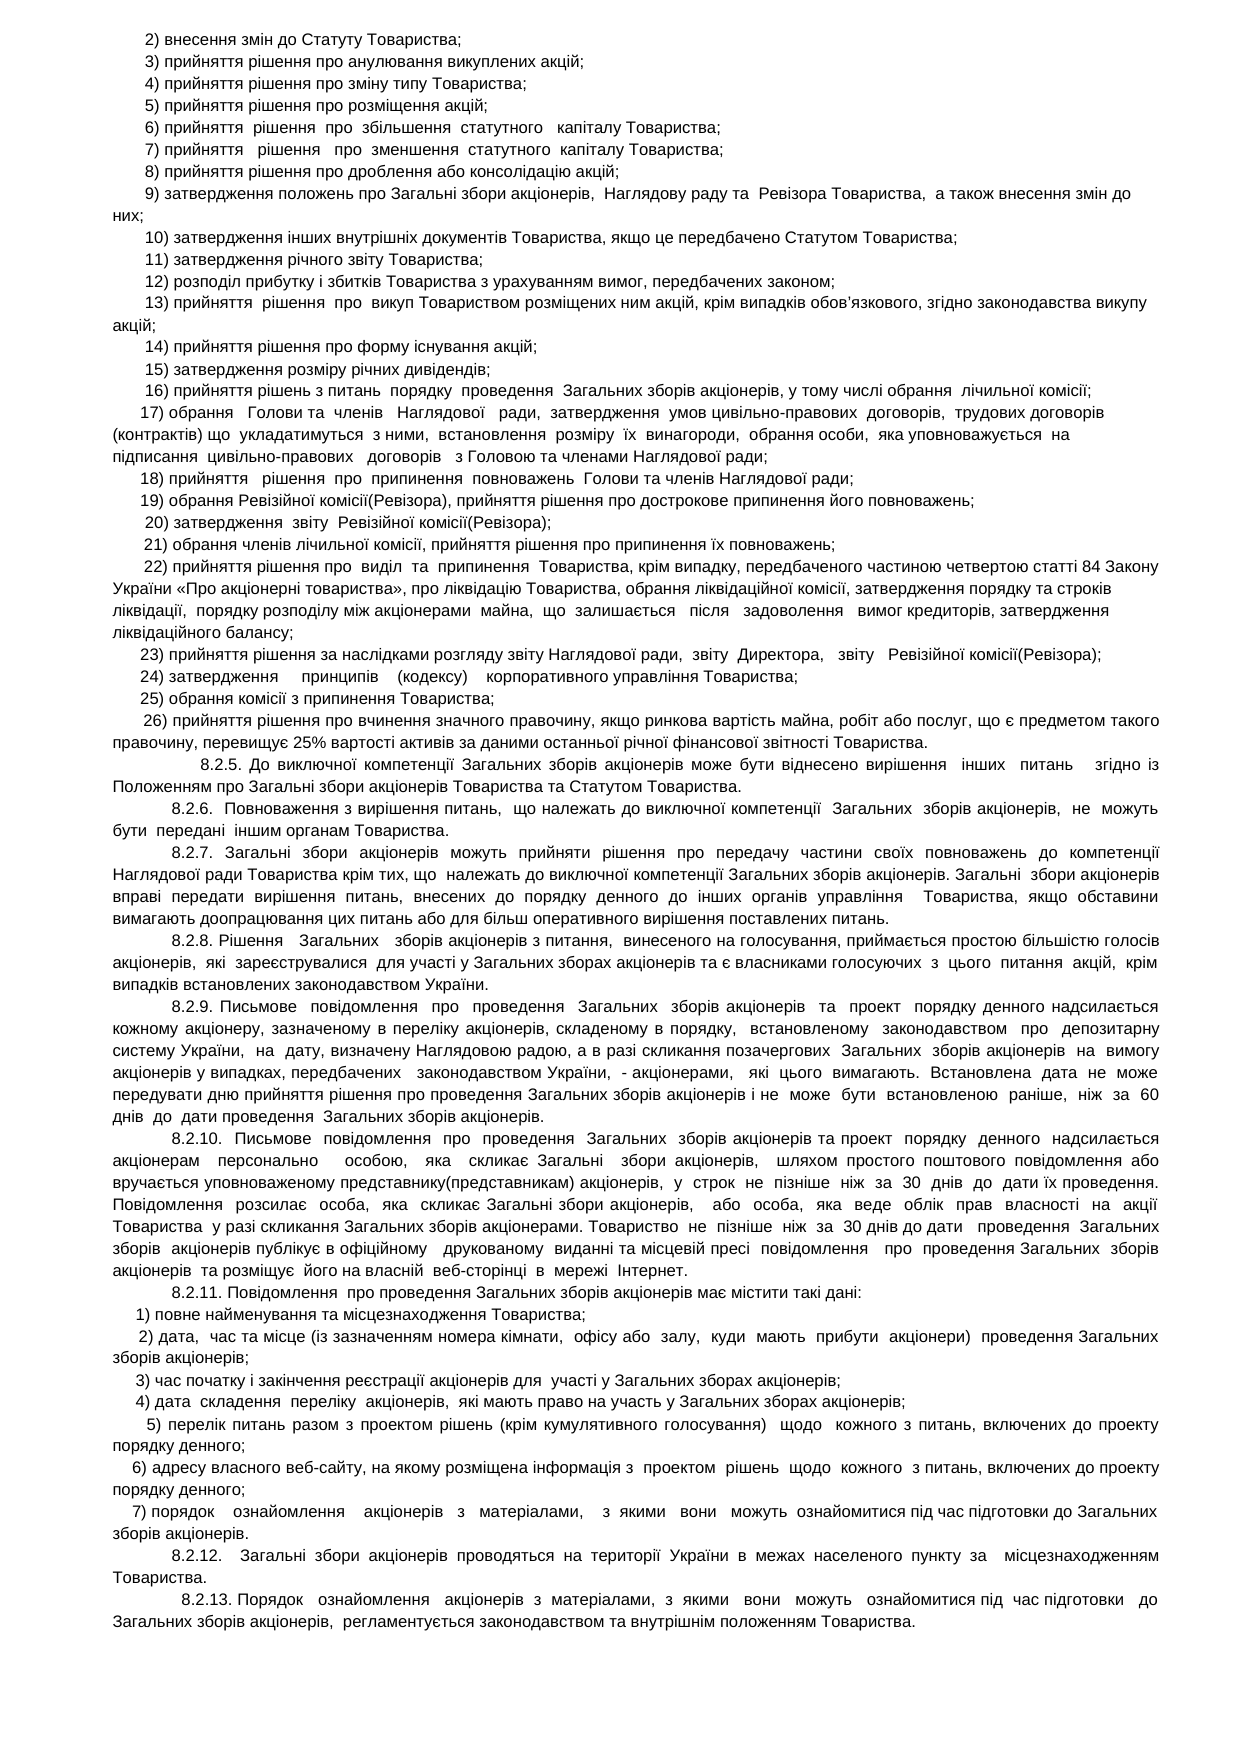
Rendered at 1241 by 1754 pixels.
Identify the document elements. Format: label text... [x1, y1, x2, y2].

text 8.2.12. Загальні збори акціонерів проводяться на території України в межах населеного пункту за місцезнаходженням Товариства. 8.2.13. Порядок ознайомлення акціонерів з матеріалами, з якими вони можуть ознайомитися під час підготовки до Загальних зборів акціонерів, регламентується законодавством та внутрішнім положенням Товариства. [112, 1546, 1160, 1631]
text 8.2.11. Повідомлення про проведення Загальних зборів акціонерів має містити такі дані: 1) повне найменування та місцезнаходження Товариства; [112, 1282, 1160, 1323]
text 3) час початку і закінчення реєстрації акціонерів для участі у Загальних зборах акціонерів; [112, 1370, 1160, 1389]
text 5) перелік питань разом з проектом рішень (крім кумулятивного голосування) щодо кожного з питань, включених до проекту порядку денного; [112, 1414, 1160, 1455]
text 8.2.8. Рішення Загальних зборів акціонерів з питання, винесеного на голосування, приймається простою більшістю голосів акціонерів, які зареєструвалися для участі у Загальних зборах акціонерів та є власниками голосуючих з цього питання акцій, крім випадків встановлених законодавством України. [112, 931, 1160, 994]
text 23) прийняття рішення за наслідками розгляду звіту Наглядової ради, звіту Директора, звіту Ревізійної комісії(Ревізора); 24) затвердження принципів (кодексу) корпоративного управління Товариства; 25) обрання комісії з припинення Товариства; [112, 645, 1160, 708]
text 8.2.10. Письмове повідомлення про проведення Загальних зборів акціонерів та проект порядку денного надсилається акціонерам персонально особою, яка скликає Загальні збори акціонерів, шляхом простого поштового повідомлення або вручається уповноваженому представнику(представникам) акціонерів, у строк не пізніше ніж за 30 днів до дати їх проведення. Повідомлення розсилає особа, яка скликає Загальні збори акціонерів, або особа, яка веде облік прав власності на акції Товариства у разі скликання Загальних зборів акціонерами. Товариство не пізніше ніж за 30 днів до дати проведення Загальних зборів акціонерів публікує в офіційному друкованому виданні та місцевій пресі повідомлення про проведення Загальних зборів акціонерів та розміщує його на власній веб-сторінці в мережі Інтернет. [112, 1128, 1160, 1279]
text 8.2.7. Загальні збори акціонерів можуть прийняти рішення про передачу частини своїх повноважень до компетенції Наглядової ради Товариства крім тих, що належать до виключної компетенції Загальних зборів акціонерів. Загальні збори акціонерів вправі передати вирішення питань, внесених до порядку денного до інших органів управління Товариства, якщо обставини вимагають доопрацювання цих питань або для більш оперативного вирішення поставлених питань. [112, 843, 1160, 928]
text 6) адресу власного веб-сайту, на якому розміщена інформація з проектом рішень щодо кожного з питань, включених до проекту порядку денного; [112, 1458, 1160, 1499]
text 8.2.9. Письмове повідомлення про проведення Загальних зборів акціонерів та проект порядку денного надсилається кожному акціонеру, зазначеному в переліку акціонерів, складеному в порядку, встановленому законодавством про депозитарну систему України, на дату, визначену Наглядовою радою, а в разі скликання позачергових Загальних зборів акціонерів на вимогу акціонерів у випадках, передбачених законодавством України, - акціонерами, які цього вимагають. Встановлена дата не може передувати дню прийняття рішення про проведення Загальних зборів акціонерів і не може бути встановленою раніше, ніж за 60 днів до дати проведення Загальних зборів акціонерів. [112, 997, 1160, 1126]
text 26) прийняття рішення про вчинення значного правочину, якщо ринкова вартість майна, робіт або послуг, що є предметом такого правочину, перевищує 25% вартості активів за даними останньої річної фінансової звітності Товариства. 8.2.5. До виключної компетенції Загальних зборів акціонерів може бути віднесено вирішення інших питань згідно із Положенням про Загальні збори акціонерів Товариства та Статутом Товариства. [112, 711, 1160, 796]
text 21) обрання членів лічильної комісії, прийняття рішення про припинення їх повноважень; [97, 535, 1160, 554]
text 2) дата, час та місце (із зазначенням номера кімнати, офісу або залу, куди мають прибути акціонери) проведення Загальних зборів акціонерів; [112, 1326, 1160, 1367]
text 22) прийняття рішення про виділ та припинення Товариства, крім випадку, передбаченого частиною четвертою статті 84 Закону України «Про акціонерні товариства», про ліквідацію Товариства, обрання ліквідаційної комісії, затвердження порядку та строків ліквідації, порядку розподілу між акціонерами майна, що залишається після задоволення вимог кредиторів, затвердження ліквідаційного балансу; [97, 557, 1160, 642]
text 4) дата складення переліку акціонерів, які мають право на участь у Загальних зборах акціонерів; [112, 1392, 1160, 1411]
text 7) порядок ознайомлення акціонерів з матеріалами, з якими вони можуть ознайомитися під час підготовки до Загальних зборів акціонерів. [112, 1502, 1160, 1543]
text 8.2.6. Повноваження з вирішення питань, що належать до виключної компетенції Загальних зборів акціонерів, не можуть бути передані іншим органам Товариства. [112, 799, 1160, 840]
